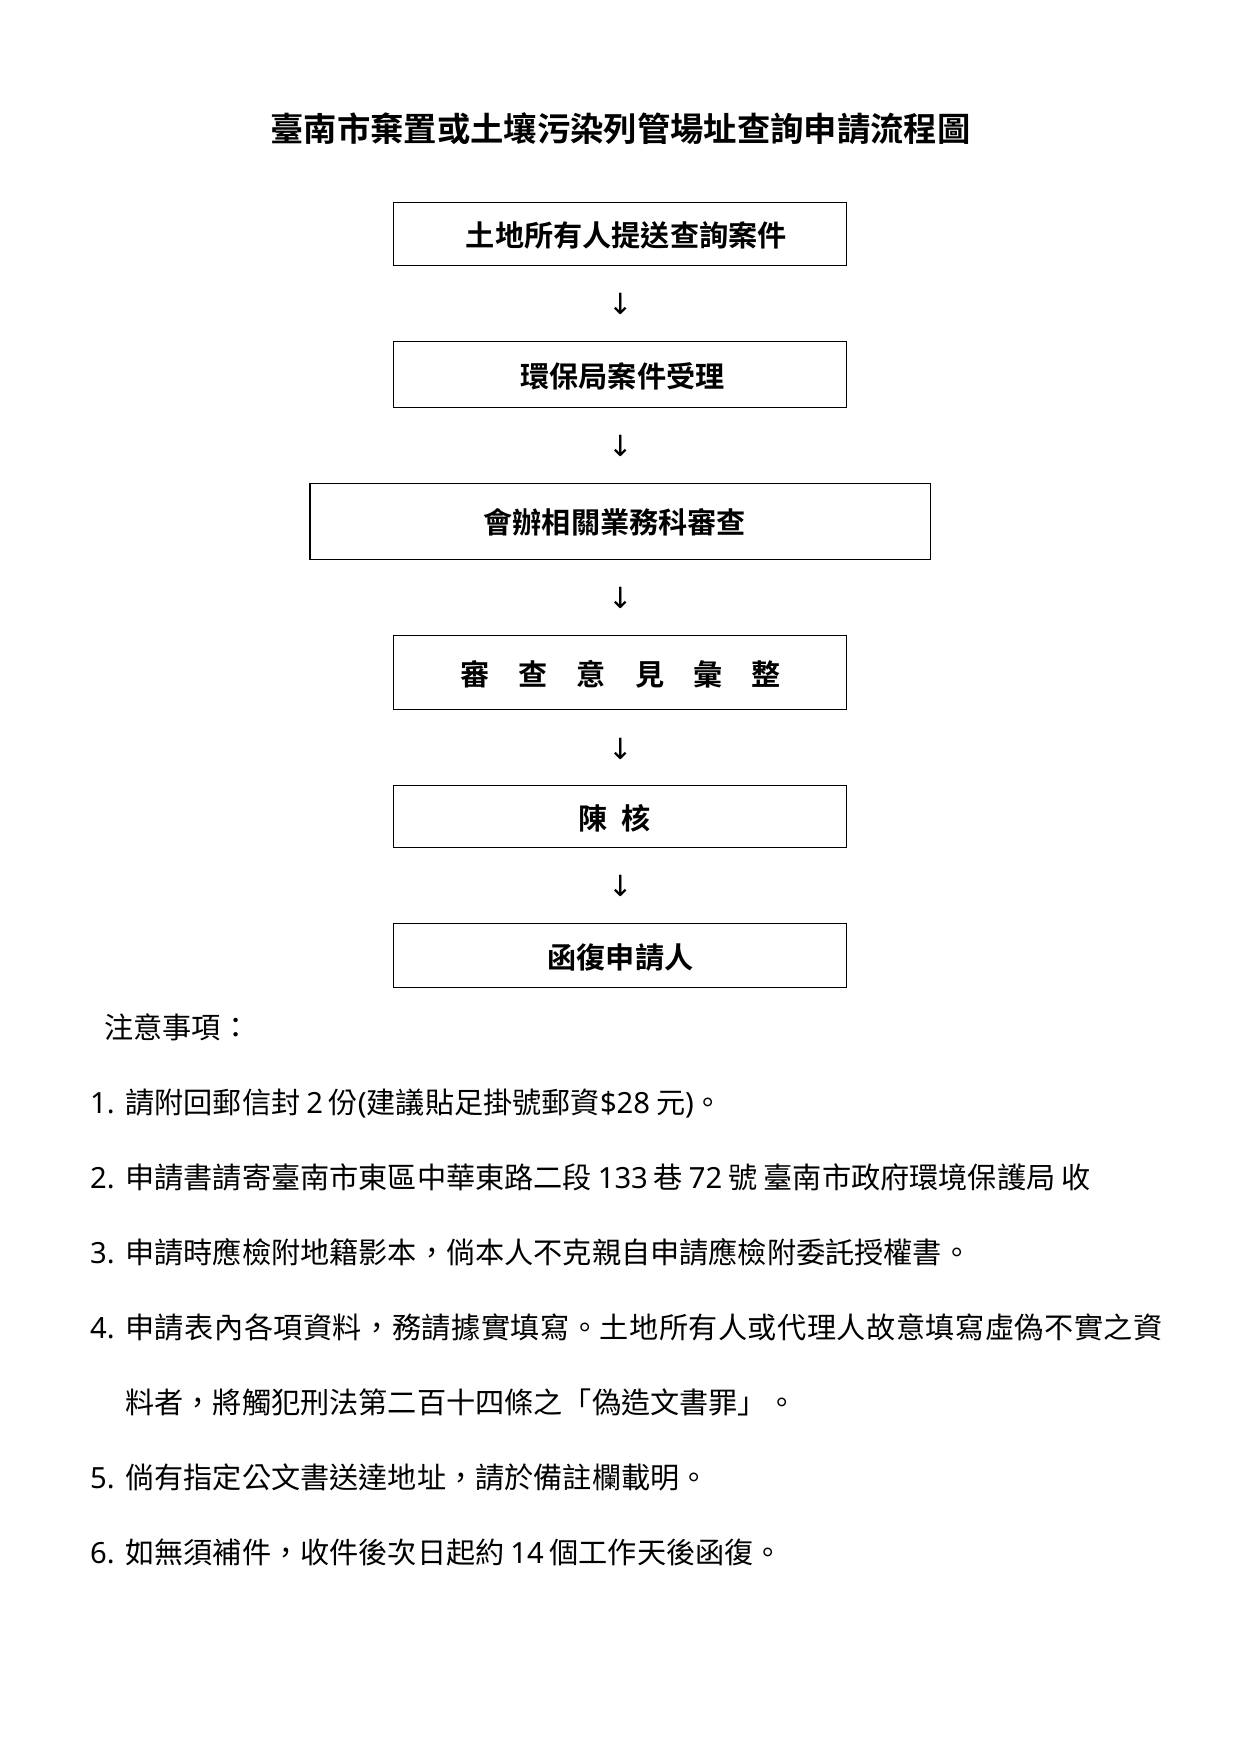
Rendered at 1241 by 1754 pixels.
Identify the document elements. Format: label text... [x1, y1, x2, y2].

text ↓ [75, 408, 1165, 483]
text ↓ [75, 710, 1165, 785]
list 申請時應檢附地籍影本，倘本人不克親自申請應檢附委託授權書。 [90, 1213, 1165, 1288]
table_header 土地所有人提送查詢案件 [394, 203, 846, 265]
table_header 審 查 意 見 彙 整 [394, 636, 846, 709]
table_header 會辦相關業務科審查 [311, 484, 930, 558]
list 申請書請寄臺南市東區中華東路二段133巷72號 臺南市政府環境保護局 收 [90, 1138, 1165, 1213]
list 如無須補件，收件後次日起約14個工作天後函復。 [90, 1513, 1165, 1588]
text ↓ [75, 848, 1165, 923]
table_header 環保局案件受理 [394, 342, 846, 407]
text 注意事項： [75, 988, 1165, 1063]
table_header 函復申請人 [394, 924, 846, 987]
text 臺南市棄置或土壤污染列管場址查詢申請流程圖 [75, 89, 1165, 164]
list 請附回郵信封2份(建議貼足掛號郵資$28元)。 [90, 1063, 1165, 1138]
list 倘有指定公文書送達地址，請於備註欄載明。 [90, 1438, 1165, 1513]
list 申請表內各項資料，務請據實填寫。土地所有人或代理人故意填寫虛偽不實之資料者，將觸犯刑法第二百十四條之「偽造文書罪」。 [90, 1288, 1165, 1438]
text ↓ [75, 266, 1165, 341]
text ↓ [75, 559, 1165, 634]
table_header 陳 核 [394, 786, 846, 847]
